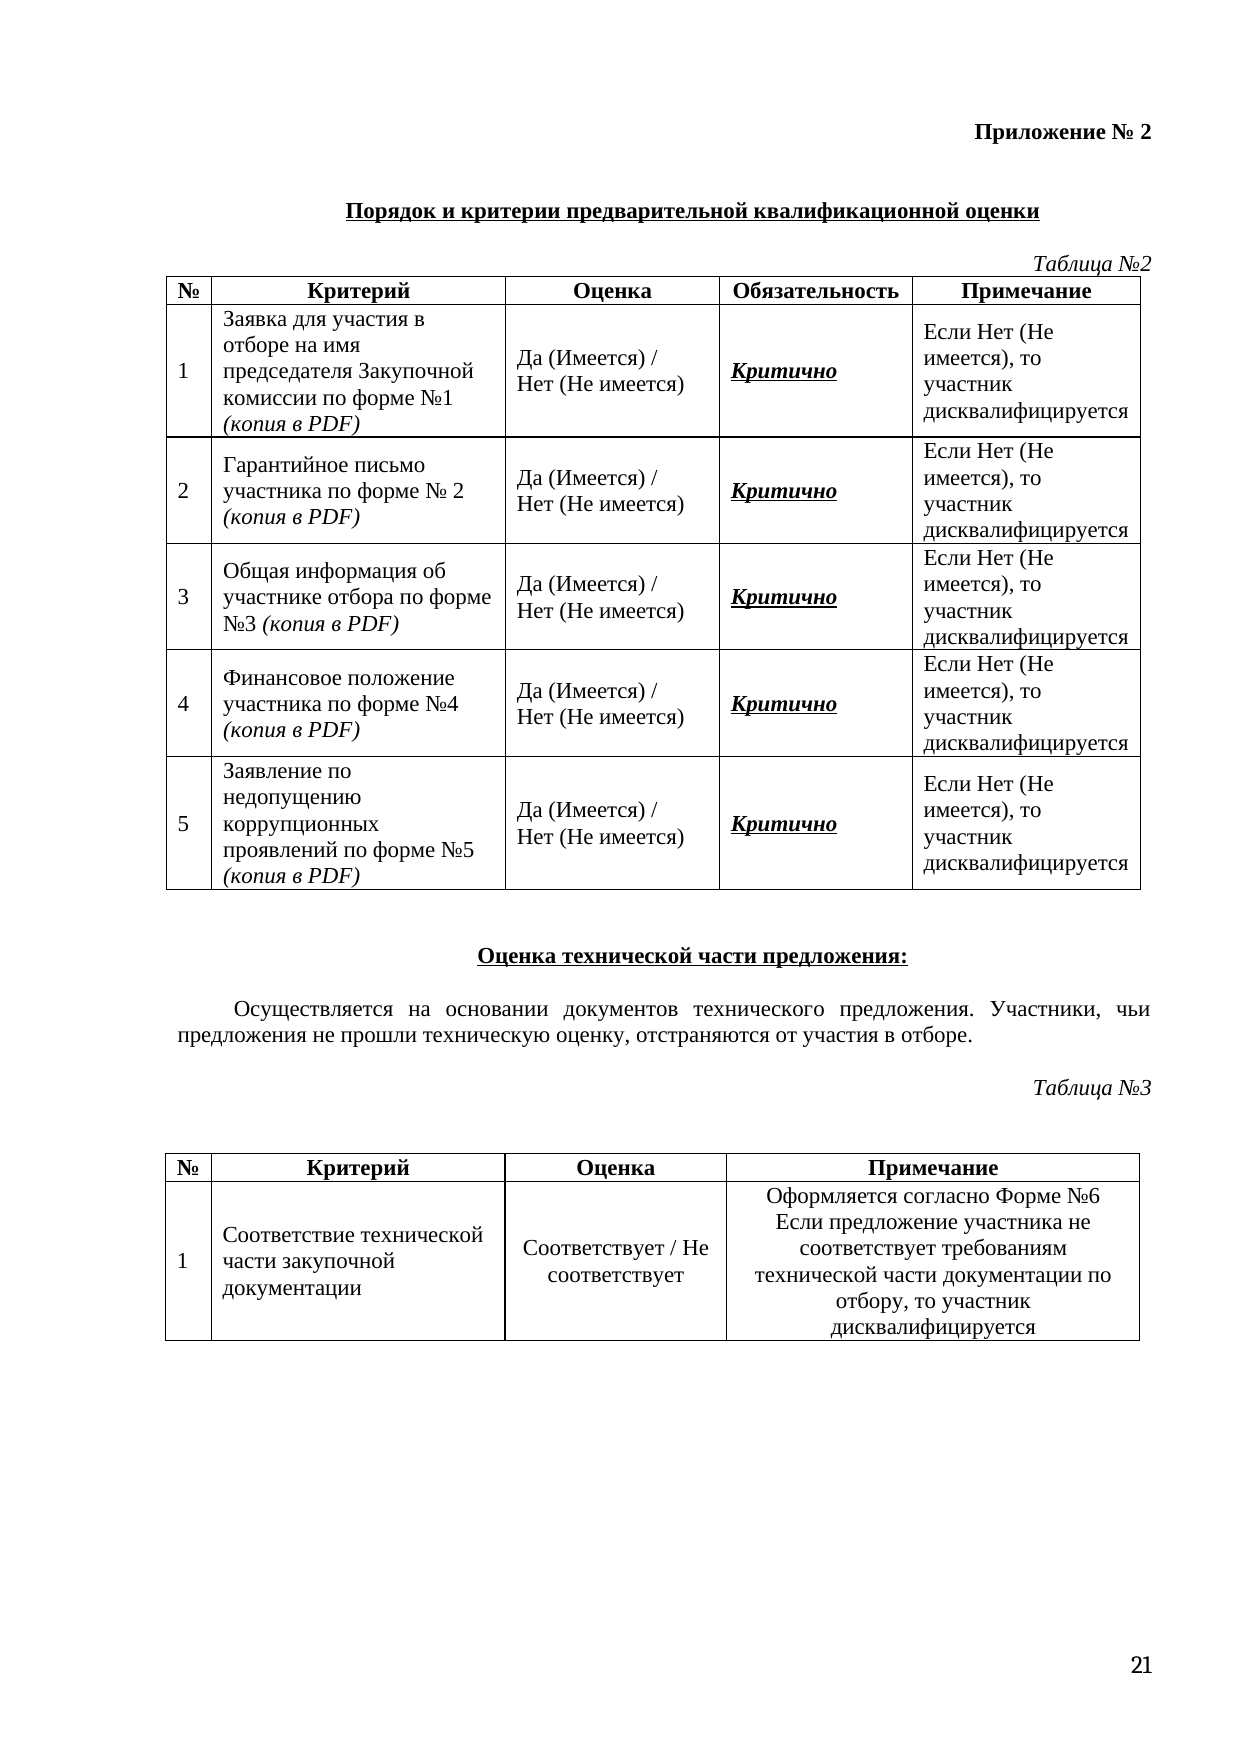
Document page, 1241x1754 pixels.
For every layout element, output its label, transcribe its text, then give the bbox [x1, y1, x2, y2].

text Осуществляется на основании документов технического предложения. Участники, чьи предложения не прошли техническую оценку, отстраняются от участия в отборе. [177, 995, 1152, 1048]
table_cell Если Нет (Не имеется), то участник дисквалифицируется [913, 305, 1140, 436]
table_cell Соответствует / Не соответствует [506, 1182, 726, 1340]
table_cell Общая информация об участнике отбора по форме №3 (копия в PDF) [212, 544, 505, 649]
table_cell Заявка для участия в отборе на имя председателя Закупочной комиссии по форме №1 (копия в PDF) [212, 305, 505, 436]
table_cell Если Нет (Не имеется), то участник дисквалифицируется [913, 544, 1140, 649]
table_header Критерий [212, 277, 505, 304]
text Таблица №3 [177, 1074, 1152, 1101]
table_header Примечание [913, 277, 1140, 304]
table_cell 5 [167, 757, 211, 889]
table_header № [166, 1154, 211, 1181]
table_cell 2 [167, 438, 211, 543]
table_cell 1 [167, 305, 211, 436]
table_cell Если Нет (Не имеется), то участник дисквалифицируется [913, 757, 1140, 889]
text Оценка технической части предложения: [177, 942, 1152, 969]
table_cell Соответствие технической части закупочной документации [212, 1182, 504, 1340]
text Порядок и критерии предварительной квалификационной оценки [177, 197, 1152, 223]
table_cell Критично [720, 757, 912, 889]
table_cell Критично [720, 438, 912, 543]
table_header Критерий [212, 1154, 504, 1181]
table_cell 1 [166, 1182, 211, 1340]
table_header Обязательность [720, 277, 912, 304]
table_cell 3 [167, 544, 211, 649]
table_header Примечание [727, 1154, 1139, 1181]
table_cell Да (Имеется) / Нет (Не имеется) [506, 650, 719, 756]
table_cell Финансовое положение участника по форме №4 (копия в PDF) [212, 650, 505, 756]
table_cell Заявление по недопущению коррупционных проявлений по форме №5 (копия в PDF) [212, 757, 505, 889]
table_header Оценка [506, 1154, 726, 1181]
table_cell Оформляется согласно Форме №6 Если предложение участника не соответствует требованиям технической части документации по отбору, то участник дисквалифицируется [727, 1182, 1139, 1340]
table_cell Критично [720, 650, 912, 756]
table_cell Гарантийное письмо участника по форме № 2 (копия в PDF) [212, 438, 505, 543]
table_cell Если Нет (Не имеется), то участник дисквалифицируется [913, 650, 1140, 756]
table_header Оценка [506, 277, 719, 304]
table_cell Да (Имеется) / Нет (Не имеется) [506, 305, 719, 436]
table_cell 4 [167, 650, 211, 756]
table_header № [167, 277, 211, 304]
table_cell Да (Имеется) / Нет (Не имеется) [506, 544, 719, 649]
table_cell Критично [720, 305, 912, 436]
table_cell Да (Имеется) / Нет (Не имеется) [506, 757, 719, 889]
table_cell Критично [720, 544, 912, 649]
text Таблица №2 [177, 250, 1152, 276]
text Приложение № 2 [177, 118, 1152, 144]
table_cell Если Нет (Не имеется), то участник дисквалифицируется [913, 438, 1140, 543]
table_cell Да (Имеется) / Нет (Не имеется) [506, 438, 719, 543]
